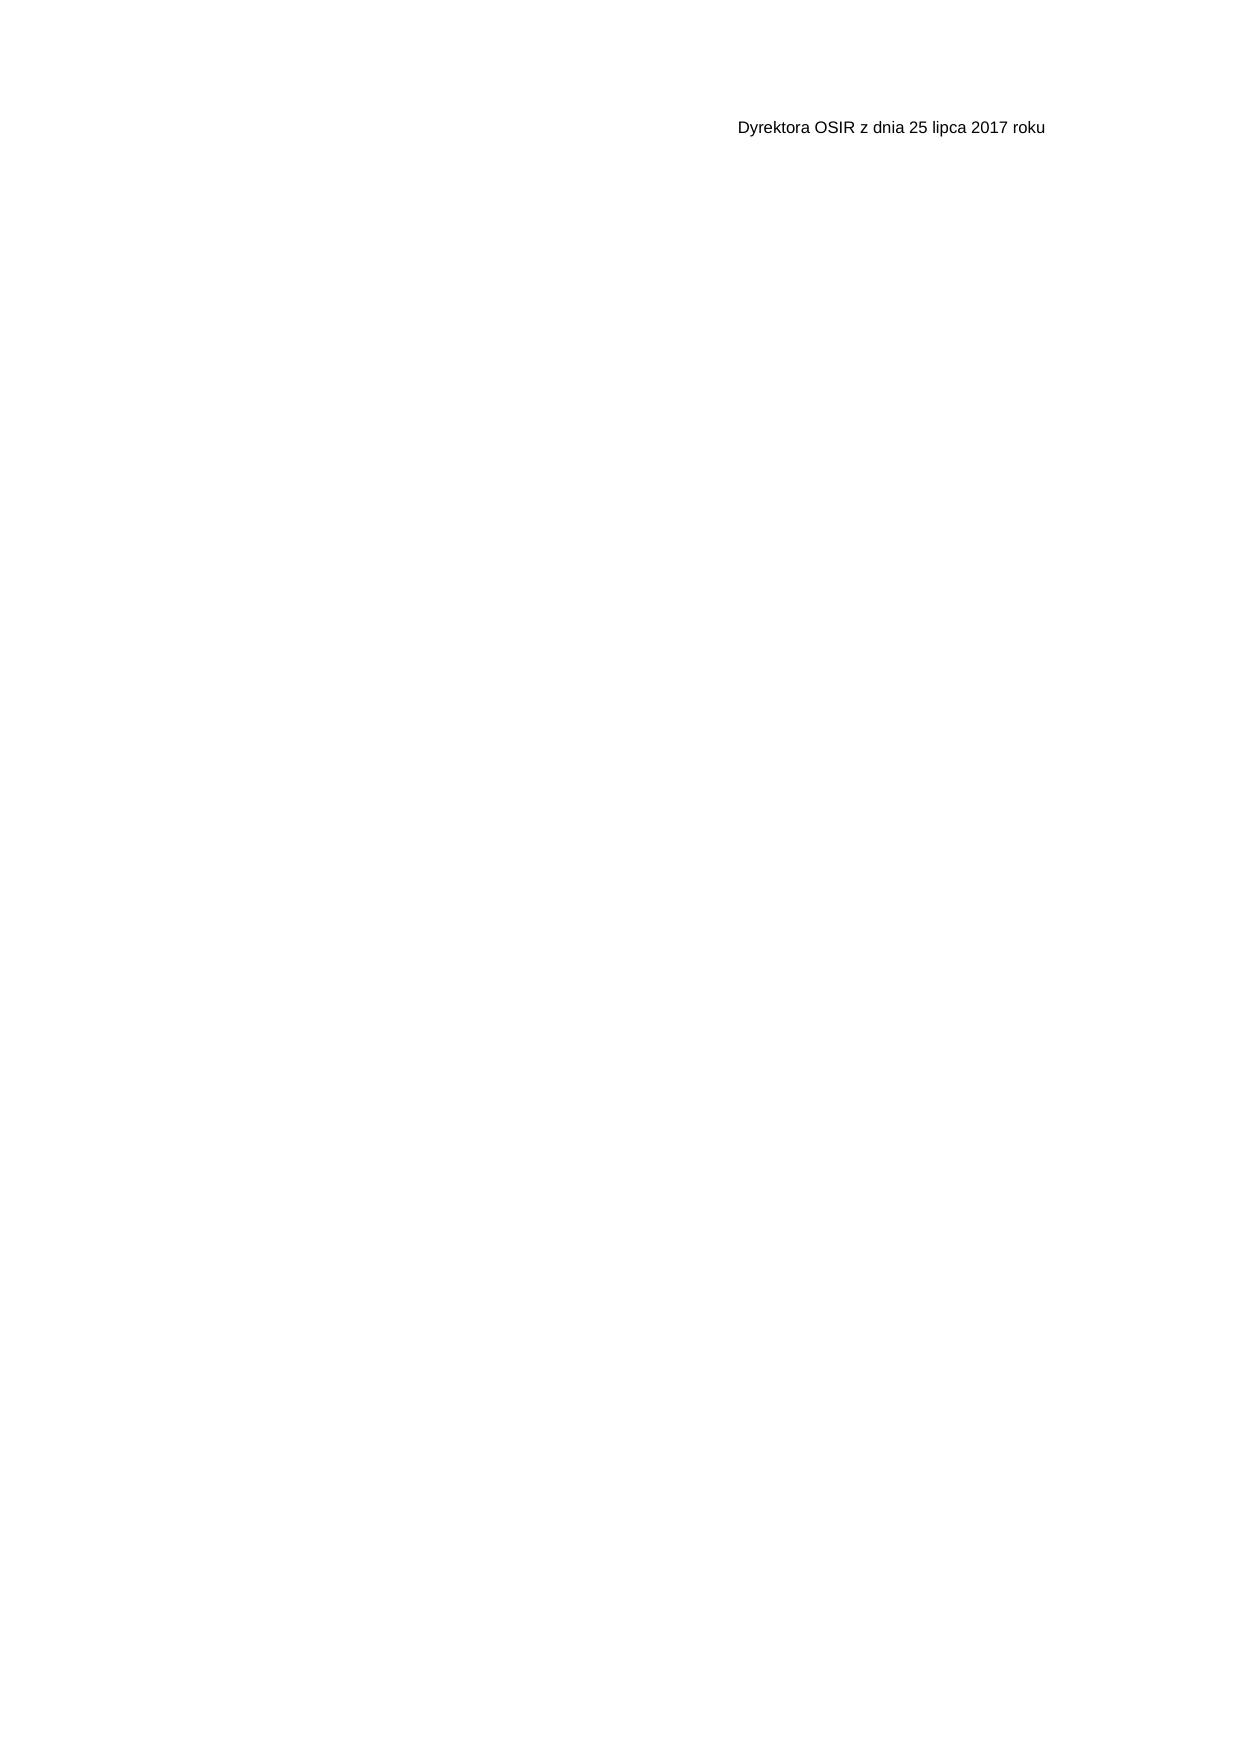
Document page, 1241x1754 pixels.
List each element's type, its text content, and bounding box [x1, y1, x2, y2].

text Dyrektora OSIR z dnia 25 lipca 2017 roku [148, 118, 1093, 137]
